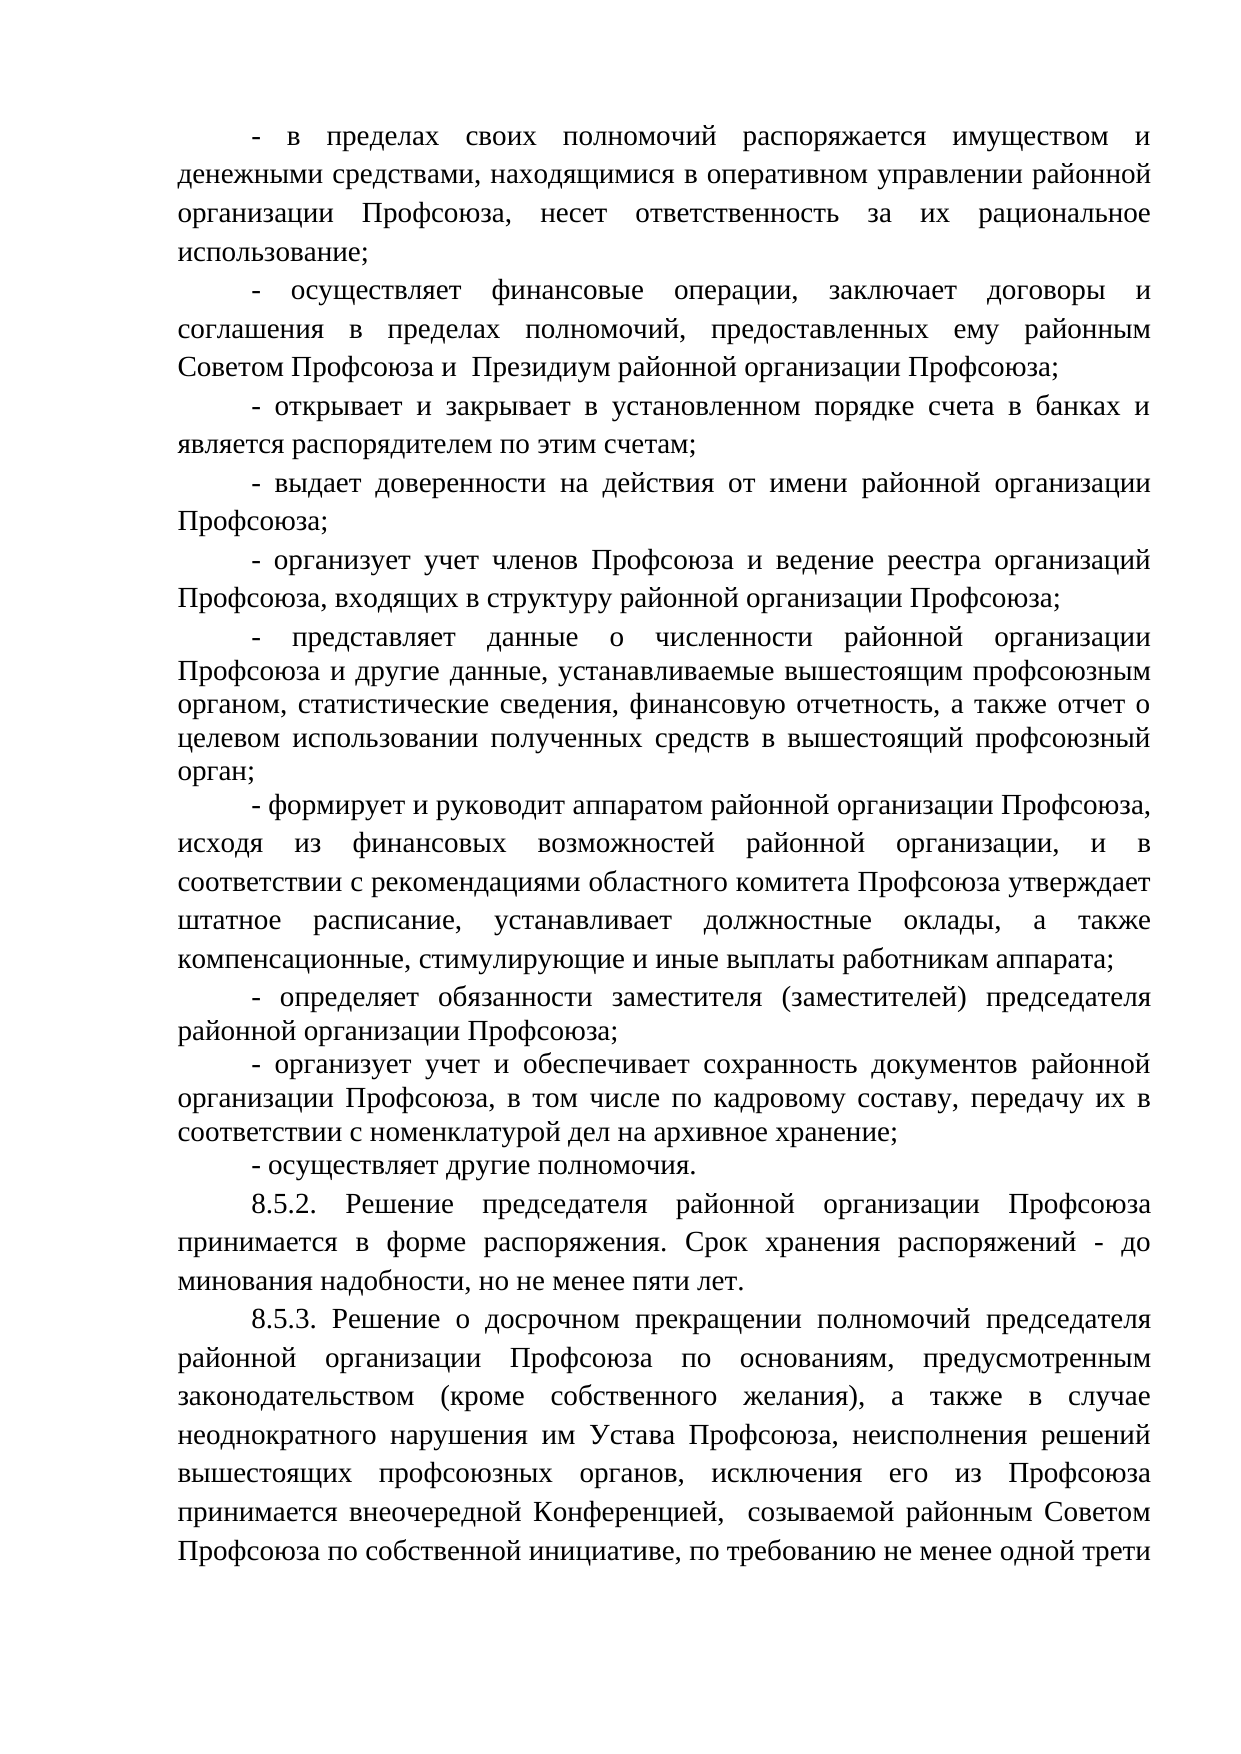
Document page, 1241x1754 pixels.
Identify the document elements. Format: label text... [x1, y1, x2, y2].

text - выдает доверенности на действия от имени районной организации Профсоюза; [177, 465, 1152, 537]
text 8.5.2. Решение председателя районной организации Профсоюза принимается в форме распоряжения. Срок хранения распоряжений - до минования надобности, но не менее пяти лет. [177, 1186, 1152, 1296]
text - в пределах своих полномочий распоряжается имуществом и денежными средствами, находящимися в оперативном управлении районной организации Профсоюза, несет ответственность за их рациональное использование; [177, 118, 1152, 267]
text - осуществляет финансовые операции, заключает договоры и соглашения в пределах полномочий, предоставленных ему районным Советом Профсоюза и Президиум районной организации Профсоюза; [177, 272, 1152, 383]
text - организует учет и обеспечивает сохранность документов районной организации Профсоюза, в том числе по кадровому составу, передачу их в соответствии с номенклатурой дел на архивное хранение; [177, 1047, 1152, 1147]
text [177, 1301, 1152, 1566]
text - организует учет членов Профсоюза и ведение реестра организаций Профсоюза, входящих в структуру районной организации Профсоюза; [177, 542, 1152, 614]
text - осуществляет другие полномочия. [177, 1147, 1152, 1181]
text - представляет данные о численности районной организации Профсоюза и другие данные, устанавливаемые вышестоящим профсоюзным органом, статистические сведения, финансовую отчетность, а также отчет о целевом использовании полученных средств в вышестоящий профсоюзный орган; [177, 619, 1152, 787]
text - открывает и закрывает в установленном порядке счета в банках и является распорядителем по этим счетам; [177, 388, 1152, 460]
text - определяет обязанности заместителя (заместителей) председателя районной организации Профсоюза; [177, 979, 1152, 1047]
text - формирует и руководит аппаратом районной организации Профсоюза, исходя из финансовых возможностей районной организации, и в соответствии с рекомендациями областного комитета Профсоюза утверждает штатное расписание, устанавливает должностные оклады, а также компенсационные, стимулирующие и иные выплаты работникам аппарата; [177, 787, 1152, 974]
